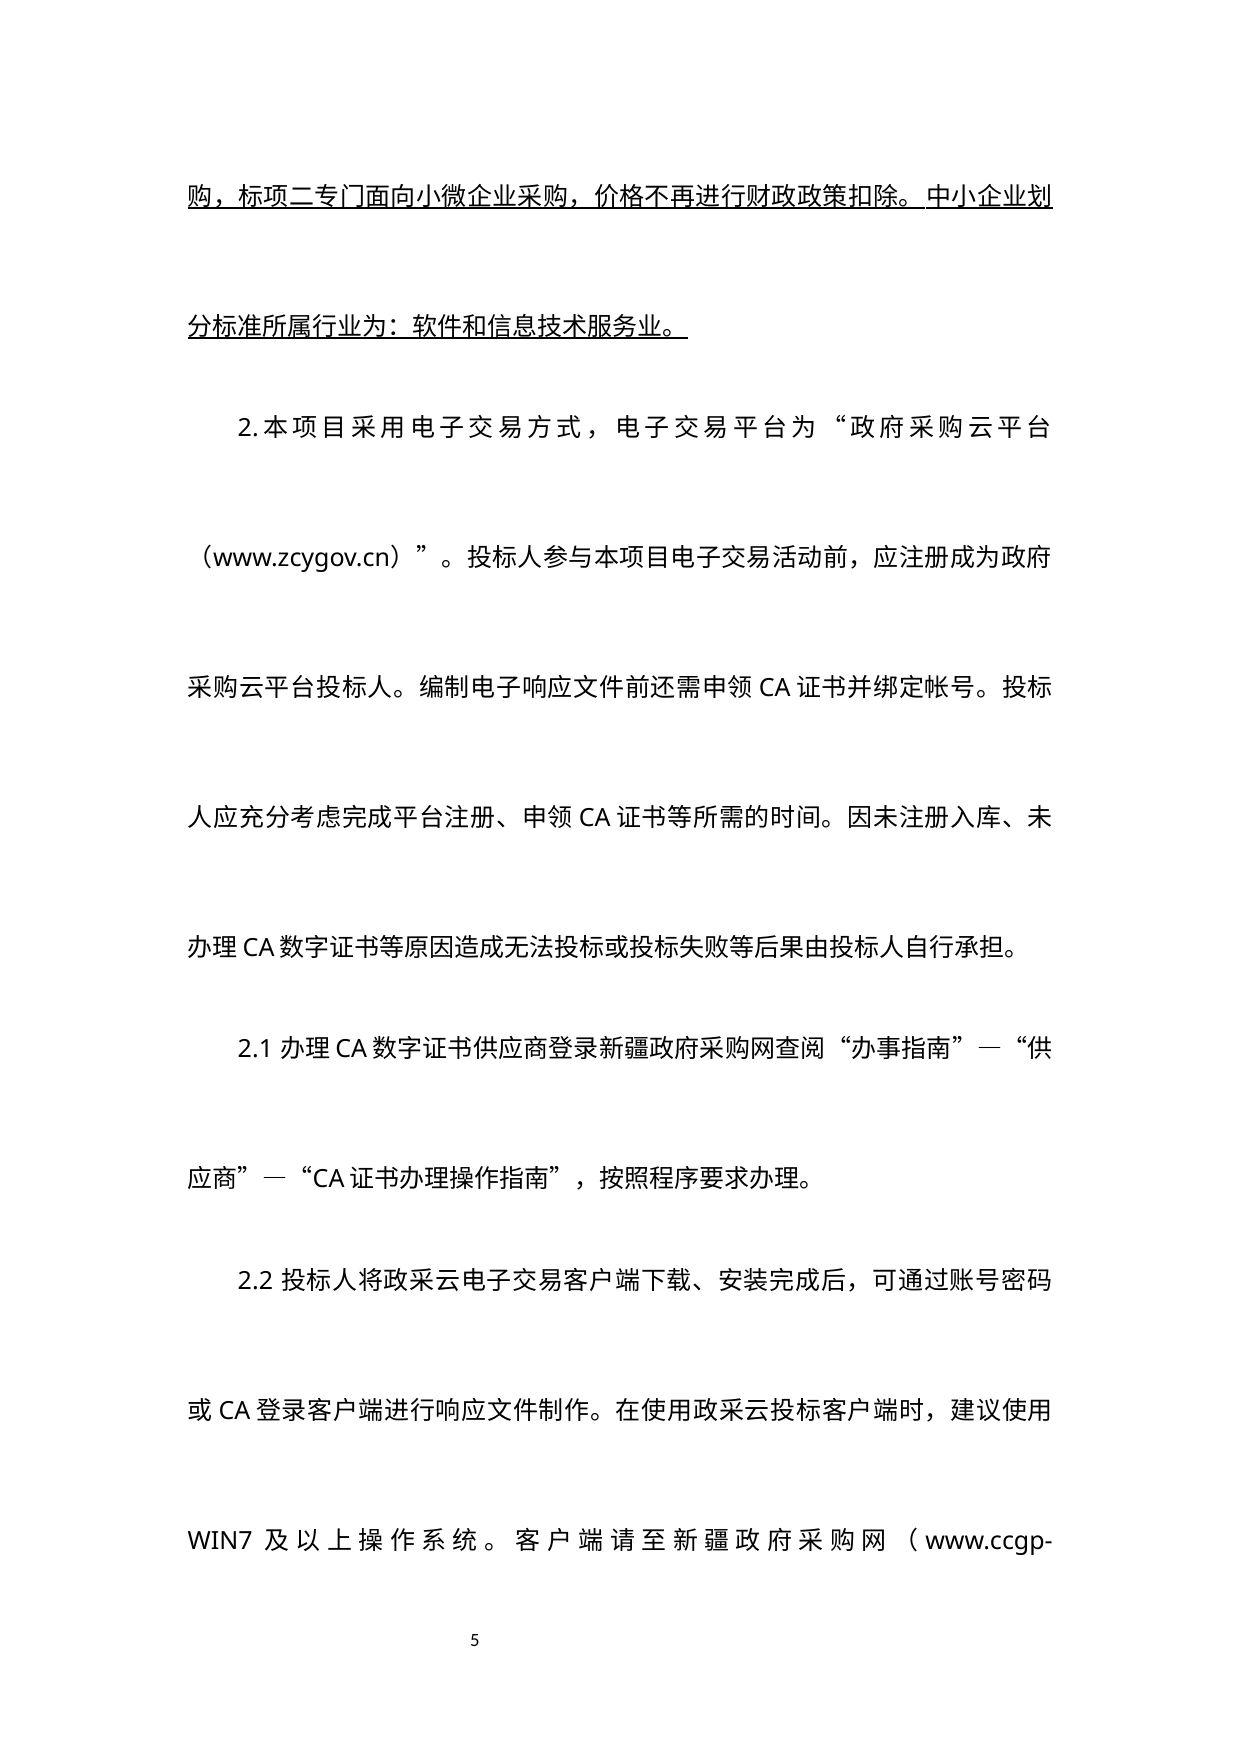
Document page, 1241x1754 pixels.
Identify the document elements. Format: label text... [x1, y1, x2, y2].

list 2.1 办理CA数字证书供应商登录新疆政府采购网查阅“办事指南”—“供应商”—“CA证书办理操作指南”，按照程序要求办理。 [187, 1014, 1053, 1209]
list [187, 1246, 1053, 1571]
list 2.本项目采用电子交易方式，电子交易平台为“政府采购云平台（www.zcygov.cn）”。投标人参与本项目电子交易活动前，应注册成为政府采购云平台投标人。编制电子响应文件前还需申领CA证书并绑定帐号。投标人应充分考虑完成平台注册、申领CA证书等所需的时间。因未注册入库、未办理CA数字证书等原因造成无法投标或投标失败等后果由投标人自行承担。 [187, 393, 1053, 978]
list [187, 162, 1053, 357]
